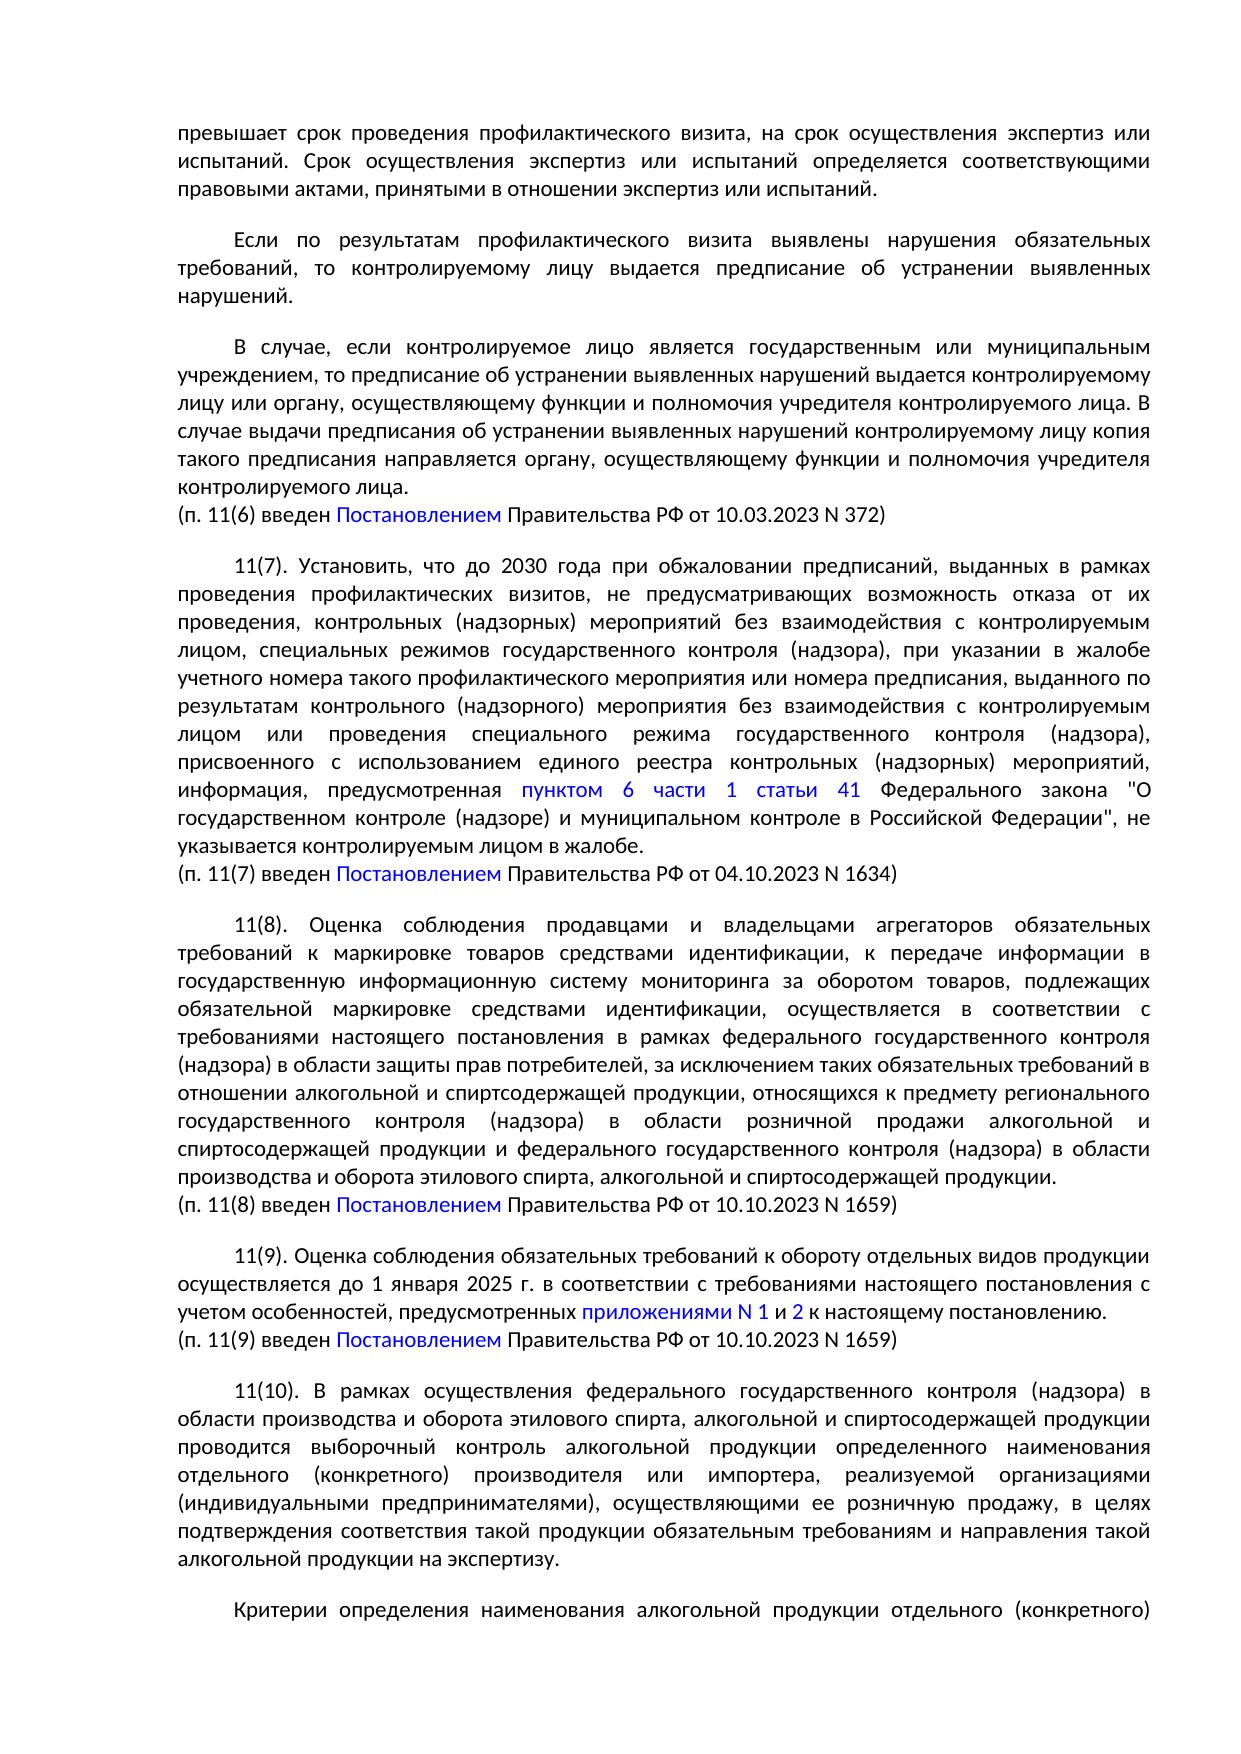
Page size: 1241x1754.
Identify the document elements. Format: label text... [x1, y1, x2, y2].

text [177, 118, 1152, 202]
text В случае, если контролируемое лицо является государственным или муниципальным учреждением, то предписание об устранении выявленных нарушений выдается контролируемому лицу или органу, осуществляющему функции и полномочия учредителя контролируемого лица. В случае выдачи предписания об устранении выявленных нарушений контролируемому лицу копия такого предписания направляется органу, осуществляющему функции и полномочия учредителя контролируемого лица. [177, 332, 1152, 500]
text Если по результатам профилактического визита выявлены нарушения обязательных требований, то контролируемому лицу выдается предписание об устранении выявленных нарушений. [177, 225, 1152, 309]
text (п. 11(7) введен Постановлением Правительства РФ от 04.10.2023 N 1634) [177, 859, 1152, 887]
text (п. 11(8) введен Постановлением Правительства РФ от 10.10.2023 N 1659) [177, 1191, 1152, 1218]
text (п. 11(6) введен Постановлением Правительства РФ от 10.03.2023 N 372) [177, 500, 1152, 528]
text (п. 11(9) введен Постановлением Правительства РФ от 10.10.2023 N 1659) [177, 1326, 1152, 1353]
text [177, 1596, 1152, 1623]
text 11(10). В рамках осуществления федерального государственного контроля (надзора) в области производства и оборота этилового спирта, алкогольной и спиртосодержащей продукции проводится выборочный контроль алкогольной продукции определенного наименования отдельного (конкретного) производителя или импортера, реализуемой организациями (индивидуальными предпринимателями), осуществляющими ее розничную продажу, в целях подтверждения соответствия такой продукции обязательным требованиям и направления такой алкогольной продукции на экспертизу. [177, 1376, 1152, 1573]
text 11(7). Установить, что до 2030 года при обжаловании предписаний, выданных в рамках проведения профилактических визитов, не предусматривающих возможность отказа от их проведения, контрольных (надзорных) мероприятий без взаимодействия с контролируемым лицом, специальных режимов государственного контроля (надзора), при указании в жалобе учетного номера такого профилактического мероприятия или номера предписания, выданного по результатам контрольного (надзорного) мероприятия без взаимодействия с контролируемым лицом или проведения специального режима государственного контроля (надзора), присвоенного с использованием единого реестра контрольных (надзорных) мероприятий, информация, предусмотренная пунктом 6 части 1 статьи 41 Федерального закона "О государственном контроле (надзоре) и муниципальном контроле в Российской Федерации", не указывается контролируемым лицом в жалобе. [177, 551, 1152, 859]
text 11(8). Оценка соблюдения продавцами и владельцами агрегаторов обязательных требований к маркировке товаров средствами идентификации, к передаче информации в государственную информационную систему мониторинга за оборотом товаров, подлежащих обязательной маркировке средствами идентификации, осуществляется в соответствии с требованиями настоящего постановления в рамках федерального государственного контроля (надзора) в области защиты прав потребителей, за исключением таких обязательных требований в отношении алкогольной и спиртсодержащей продукции, относящихся к предмету регионального государственного контроля (надзора) в области розничной продажи алкогольной и спиртосодержащей продукции и федерального государственного контроля (надзора) в области производства и оборота этилового спирта, алкогольной и спиртосодержащей продукции. [177, 910, 1152, 1191]
text 11(9). Оценка соблюдения обязательных требований к обороту отдельных видов продукции осуществляется до 1 января 2025 г. в соответствии с требованиями настоящего постановления с учетом особенностей, предусмотренных приложениями N 1 и 2 к настоящему постановлению. [177, 1241, 1152, 1326]
